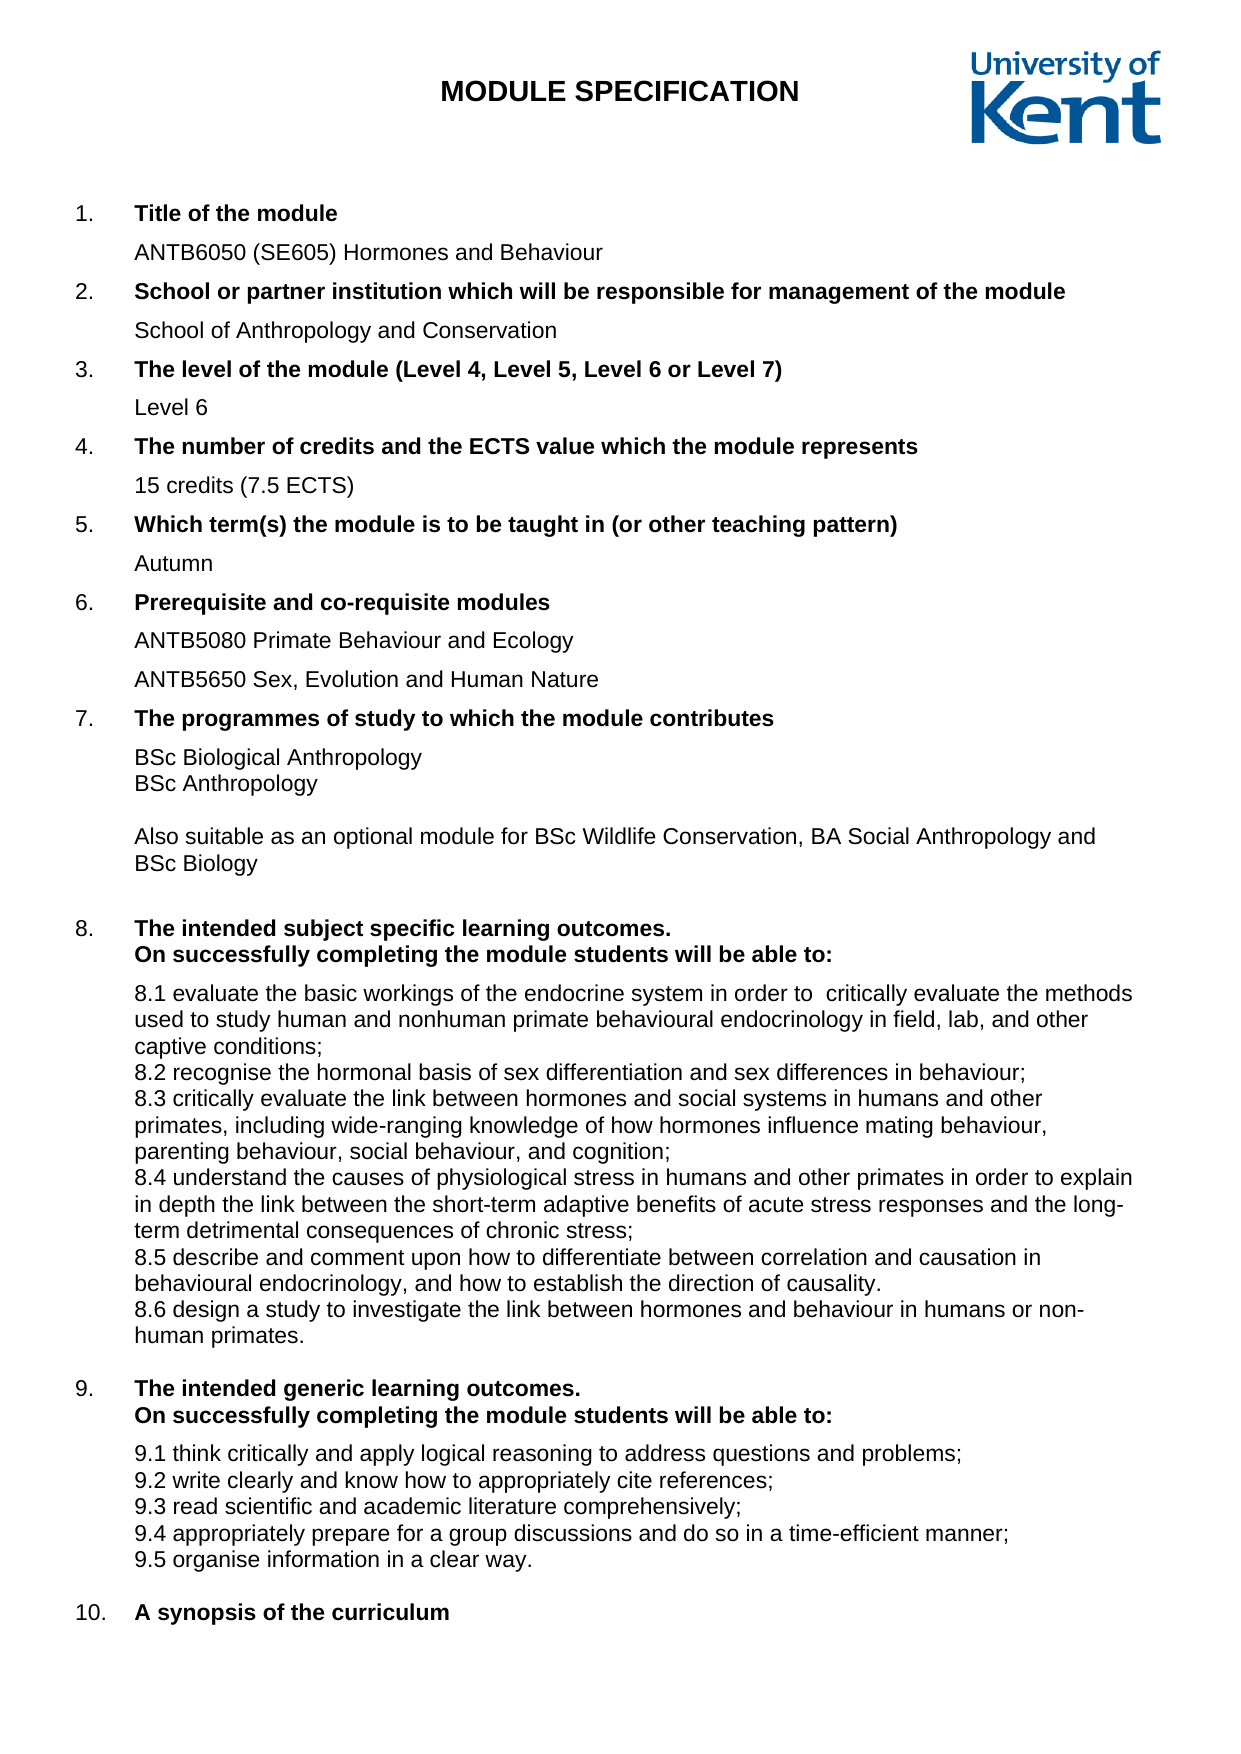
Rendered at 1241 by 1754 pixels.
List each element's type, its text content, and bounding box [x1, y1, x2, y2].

list The number of credits and the ECTS value which the module represents [75, 433, 1138, 459]
list BSc Anthropology [134, 770, 1138, 797]
text 9.3 read scientific and academic literature comprehensively; [134, 1493, 1138, 1519]
text School of Anthropology and Conservation [75, 317, 1138, 343]
list Which term(s) the module is to be taught in (or other teaching pattern) [75, 511, 1138, 537]
list BSc Biological Anthropology [134, 744, 1138, 770]
list The intended generic learning outcomes. On successfully completing the module students will be able to: [75, 1375, 1138, 1428]
list Prerequisite and co-requisite modules [75, 589, 1138, 615]
text 8.2 recognise the hormonal basis of sex differentiation and sex differences in behaviour; [134, 1059, 1138, 1085]
list The level of the module (Level 4, Level 5, Level 6 or Level 7) [75, 356, 1138, 382]
text 9.2 write clearly and know how to appropriately cite references; [134, 1467, 1138, 1493]
list School or partner institution which will be responsible for management of the module [75, 278, 1138, 304]
text Autumn [134, 550, 1138, 576]
text 8.4 understand the causes of physiological stress in humans and other primates in order to explain in depth the link between the short-term adaptive benefits of acute stress responses and the long-term detrimental consequences of chronic stress; [134, 1164, 1138, 1243]
text 8.1 evaluate the basic workings of the endocrine system in order to critically evaluate the methods used to study human and nonhuman primate behavioural endocrinology in field, lab, and other captive conditions; [134, 980, 1138, 1059]
list Also suitable as an optional module for BSc Wildlife Conservation, BA Social Anthropology and BSc Biology [134, 823, 1138, 876]
text Level 6 [134, 394, 1138, 421]
text ANTB6050 (SE605) Hormones and Behaviour [134, 239, 1138, 265]
picture [970, 48, 1163, 145]
text 9.1 think critically and apply logical reasoning to address questions and problems; [134, 1440, 1138, 1467]
list Title of the module [75, 200, 1138, 226]
text 8.6 design a study to investigate the link between hormones and behaviour in humans or non-human primates. [134, 1296, 1138, 1349]
text ANTB5080 Primate Behaviour and Ecology [134, 627, 1138, 654]
list A synopsis of the curriculum [75, 1598, 1138, 1625]
text 9.4 appropriately prepare for a group discussions and do so in a time-efficient manner; [134, 1519, 1138, 1546]
text 8.5 describe and comment upon how to differentiate between correlation and causation in behavioural endocrinology, and how to establish the direction of causality. [134, 1243, 1138, 1296]
list The intended subject specific learning outcomes. On successfully completing the module students will be able to: [75, 915, 1138, 967]
text 15 credits (7.5 ECTS) [75, 472, 1138, 498]
text 9.5 organise information in a clear way. [134, 1546, 1138, 1572]
text ANTB5650 Sex, Evolution and Human Nature [134, 666, 1138, 693]
list The programmes of study to which the module contributes [75, 705, 1138, 732]
text 8.3 critically evaluate the link between hormones and social systems in humans and other primates, including wide-ranging knowledge of how hormones influence mating behaviour, parenting behaviour, social behaviour, and cognition; [134, 1085, 1138, 1164]
